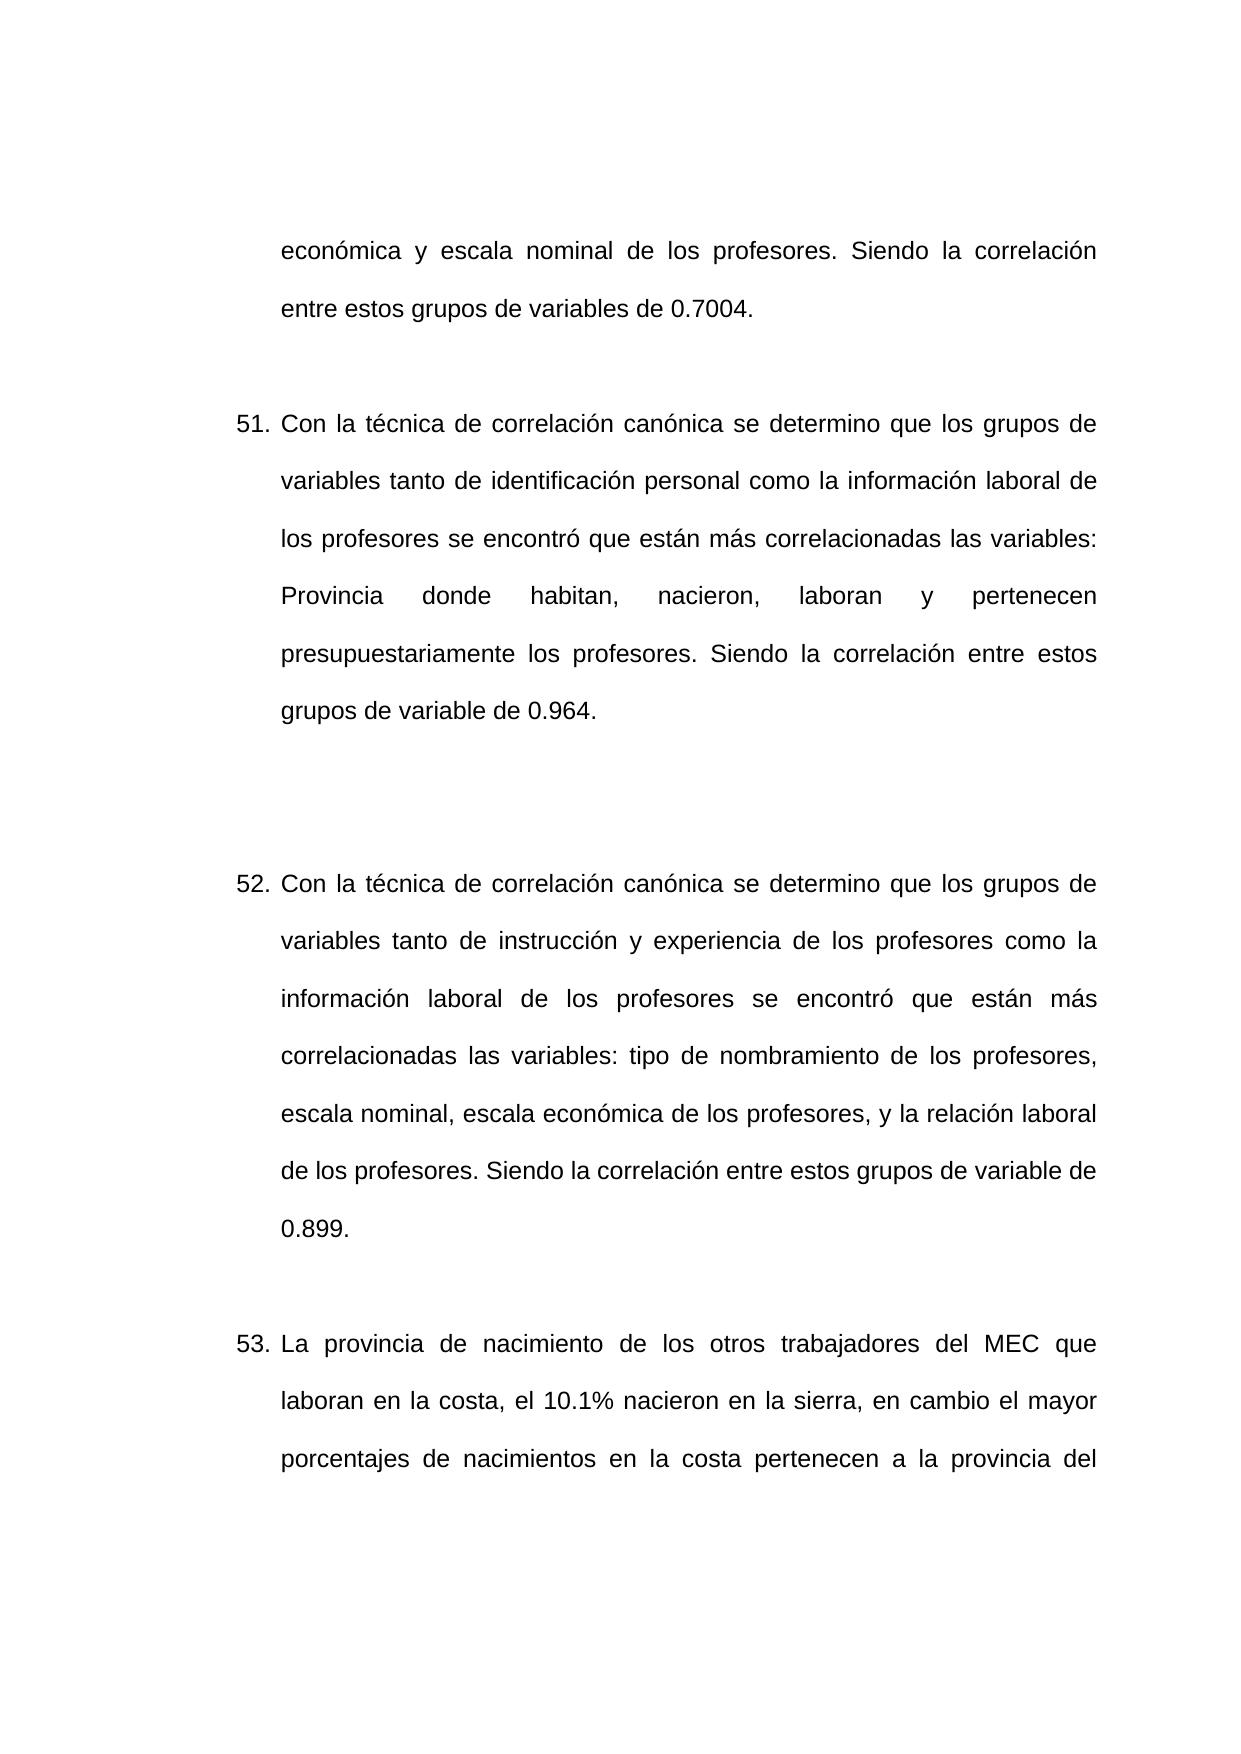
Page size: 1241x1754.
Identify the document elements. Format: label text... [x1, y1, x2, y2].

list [236, 1329, 1098, 1472]
list Con la técnica de correlación canónica se determino que los grupos de variables tanto de identificación personal como la información laboral de los profesores se encontró que están más correlacionadas las variables: Provincia donde habitan, nacieron, laboran y pertenecen presupuestariamente los profesores. Siendo la correlación entre estos grupos de variable de 0.964. [236, 409, 1098, 725]
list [236, 236, 1098, 322]
list Con la técnica de correlación canónica se determino que los grupos de variables tanto de instrucción y experiencia de los profesores como la información laboral de los profesores se encontró que están más correlacionadas las variables: tipo de nombramiento de los profesores, escala nominal, escala económica de los profesores, y la relación laboral de los profesores. Siendo la correlación entre estos grupos de variable de 0.899. [236, 869, 1098, 1242]
